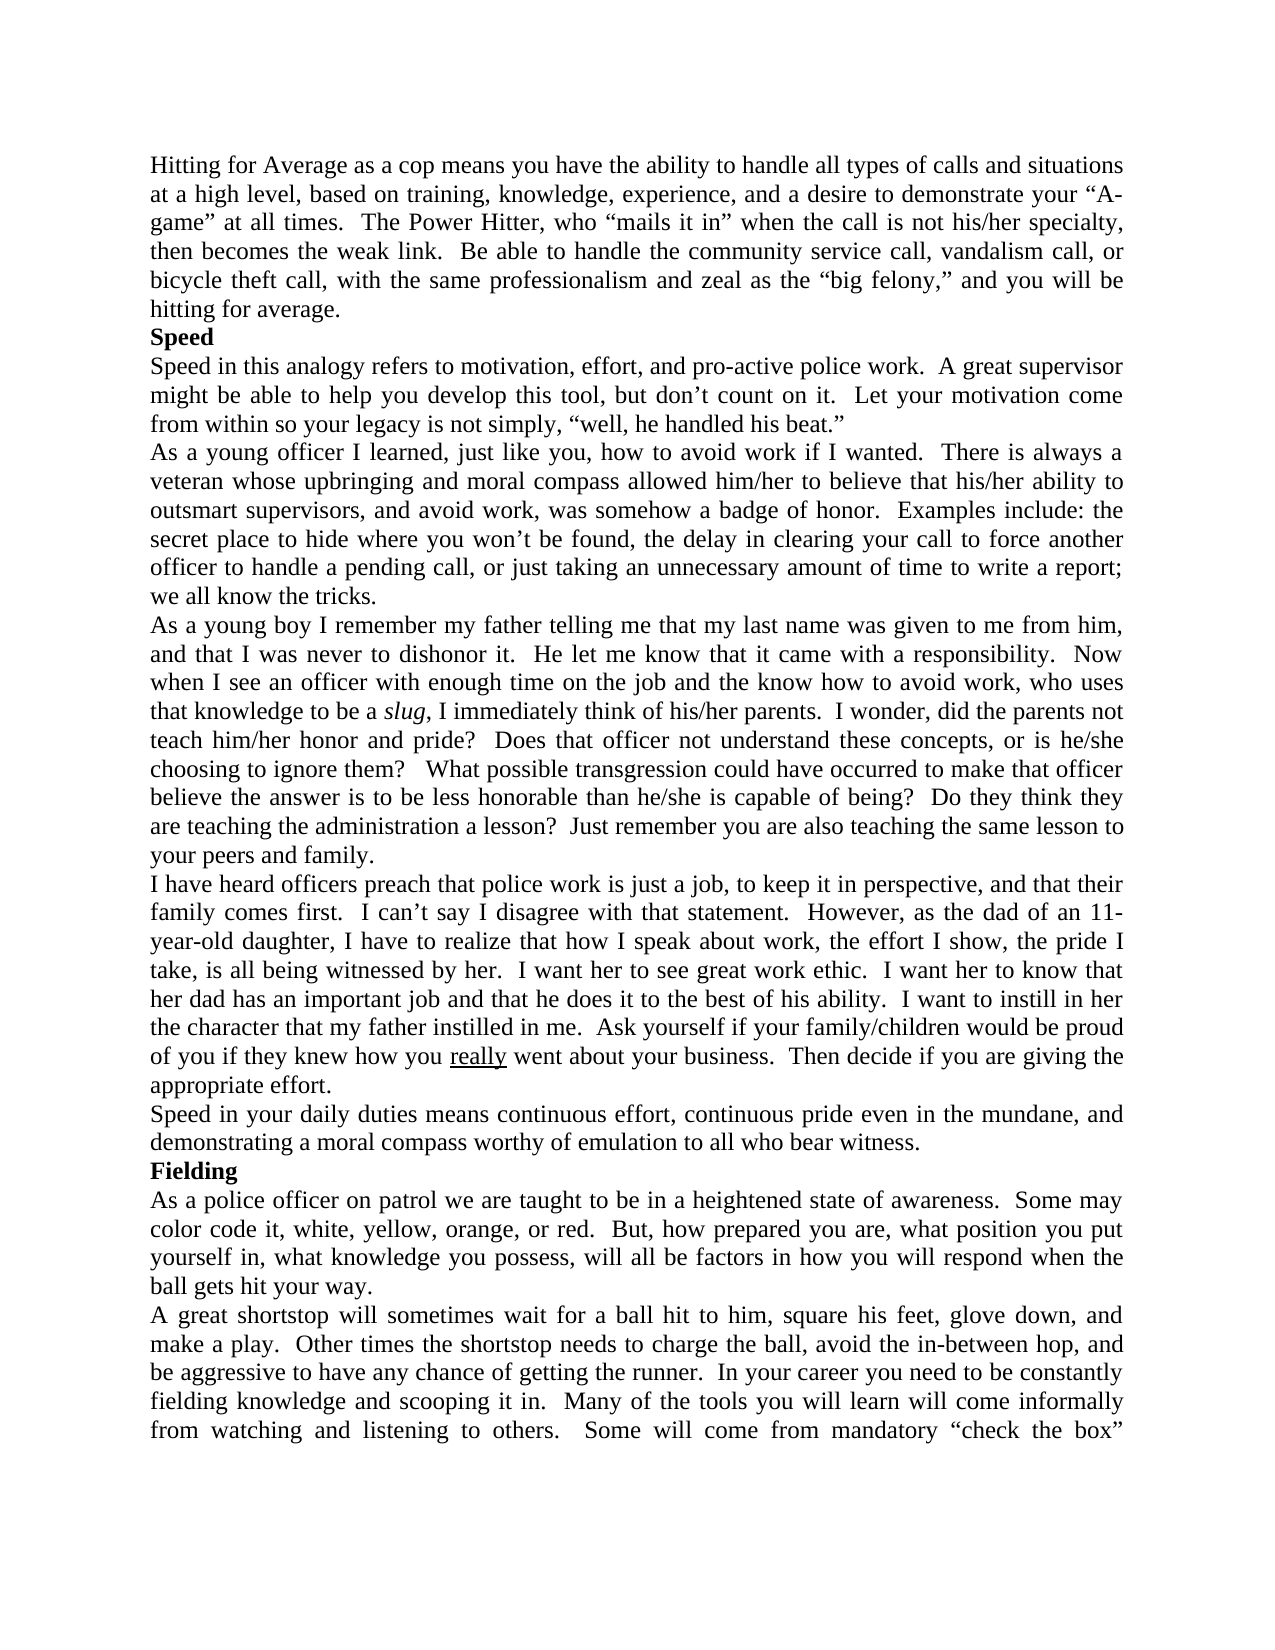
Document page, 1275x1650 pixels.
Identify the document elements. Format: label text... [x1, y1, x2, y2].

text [150, 1300, 1125, 1444]
text Fielding [150, 1156, 1125, 1185]
text Speed in your daily duties means continuous effort, continuous pride even in the mundane, and demonstrating a moral compass worthy of emulation to all who bear witness. [150, 1099, 1125, 1156]
text As a young officer I learned, just like you, how to avoid work if I wanted. There is always a veteran whose upbringing and moral compass allowed him/her to believe that his/her ability to outsmart supervisors, and avoid work, was somehow a badge of honor. Examples include: the secret place to hide where you won’t be found, the delay in clearing your call to force another officer to handle a pending call, or just taking an unnecessary amount of time to write a report; we all know the tricks. [150, 437, 1125, 610]
text Speed [150, 322, 1125, 351]
text Speed in this analogy refers to motivation, effort, and pro-active police work. A great supervisor might be able to help you develop this tool, but don’t count on it. Let your motivation come from within so your legacy is not simply, “well, he handled his beat.” [150, 351, 1125, 437]
text I have heard officers preach that police work is just a job, to keep it in perspective, and that their family comes first. I can’t say I disagree with that statement. However, as the dad of an 11-year-old daughter, I have to realize that how I speak about work, the effort I show, the pride I take, is all being witnessed by her. I want her to see great work ethic. I want her to know that her dad has an important job and that he does it to the best of his ability. I want to instill in her the character that my father instilled in me. Ask yourself if your family/children would be proud of you if they knew how you really went about your business. Then decide if you are giving the appropriate effort. [150, 869, 1125, 1099]
text As a police officer on patrol we are taught to be in a heightened state of awareness. Some may color code it, white, yellow, orange, or red. But, how prepared you are, what position you put yourself in, what knowledge you possess, will all be factors in how you will respond when the ball gets hit your way. [150, 1185, 1125, 1300]
text As a young boy I remember my father telling me that my last name was given to me from him, and that I was never to dishonor it. He let me know that it came with a responsibility. Now when I see an officer with enough time on the job and the know how to avoid work, who uses that knowledge to be a slug, I immediately think of his/her parents. I wonder, did the parents not teach him/her honor and pride? Does that officer not understand these concepts, or is he/she choosing to ignore them? What possible transgression could have occurred to make that officer believe the answer is to be less honorable than he/she is capable of being? Do they think they are teaching the administration a lesson? Just remember you are also teaching the same lesson to your peers and family. [150, 610, 1125, 869]
text Hitting for Average as a cop means you have the ability to handle all types of calls and situations at a high level, based on training, knowledge, experience, and a desire to demonstrate your “A-game” at all times. The Power Hitter, who “mails it in” when the call is not his/her specialty, then becomes the weak link. Be able to handle the community service call, vandalism call, or bicycle theft call, with the same professionalism and zeal as the “big felony,” and you will be hitting for average. [150, 150, 1125, 322]
